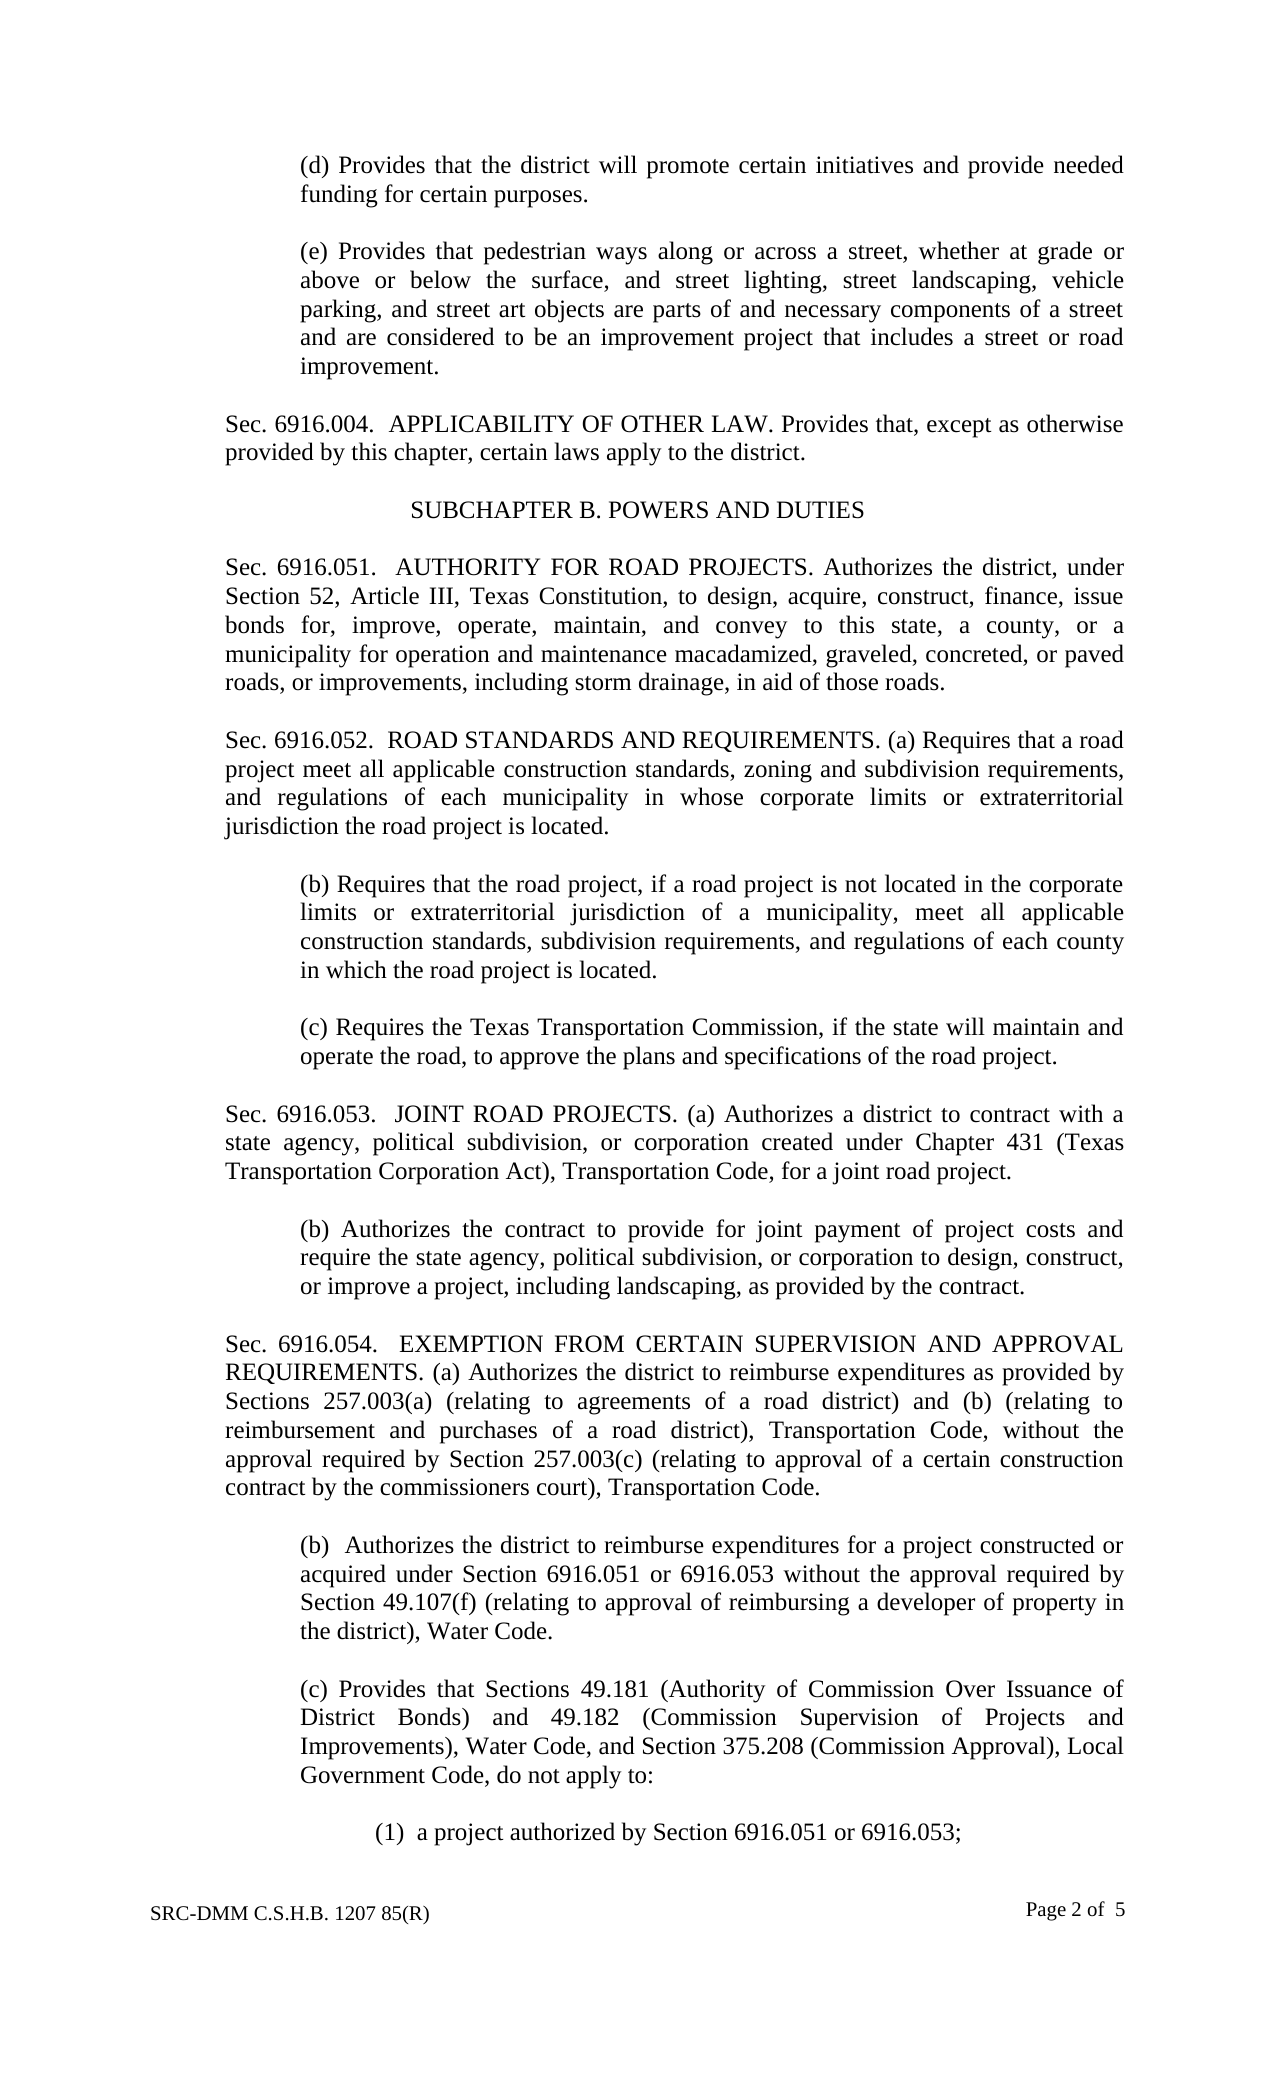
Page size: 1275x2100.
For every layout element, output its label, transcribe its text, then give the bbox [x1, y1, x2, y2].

text (e) Provides that pedestrian ways along or across a street, whether at grade or above or below the surface, and street lighting, street landscaping, vehicle parking, and street art objects are parts of and necessary components of a street and are considered to be an improvement project that includes a street or road improvement. [300, 236, 1125, 380]
text (b) Authorizes the district to reimburse expenditures for a project constructed or acquired under Section 6916.051 or 6916.053 without the approval required by Section 49.107(f) (relating to approval of reimbursing a developer of property in the district), Water Code. [300, 1530, 1125, 1645]
text (b) Authorizes the contract to provide for joint payment of project costs and require the state agency, political subdivision, or corporation to design, construct, or improve a project, including landscaping, as provided by the contract. [300, 1214, 1125, 1300]
text Sec. 6916.051. AUTHORITY FOR ROAD PROJECTS. Authorizes the district, under Section 52, Article III, Texas Constitution, to design, acquire, construct, finance, issue bonds for, improve, operate, maintain, and convey to this state, a county, or a municipality for operation and maintenance macadamized, graveled, concreted, or paved roads, or improvements, including storm drainage, in aid of those roads. [225, 552, 1125, 696]
text Sec. 6916.052. ROAD STANDARDS AND REQUIREMENTS. (a) Requires that a road project meet all applicable construction standards, zoning and subdivision requirements, and regulations of each municipality in whose corporate limits or extraterritorial jurisdiction the road project is located. [225, 725, 1125, 840]
text SUBCHAPTER B. POWERS AND DUTIES [150, 495, 1125, 524]
text Sec. 6916.054. EXEMPTION FROM CERTAIN SUPERVISION AND APPROVAL REQUIREMENTS. (a) Authorizes the district to reimburse expenditures as provided by Sections 257.003(a) (relating to agreements of a road district) and (b) (relating to reimbursement and purchases of a road district), Transportation Code, without the approval required by Section 257.003(c) (relating to approval of a certain construction contract by the commissioners court), Transportation Code. [225, 1329, 1125, 1501]
text (1) a project authorized by Section 6916.051 or 6916.053; [375, 1817, 1125, 1846]
text (d) Provides that the district will promote certain initiatives and provide needed funding for certain purposes. [300, 150, 1125, 207]
text Sec. 6916.053. JOINT ROAD PROJECTS. (a) Authorizes a district to contract with a state agency, political subdivision, or corporation created under Chapter 431 (Texas Transportation Corporation Act), Transportation Code, for a joint road project. [225, 1099, 1125, 1185]
text (c) Requires the Texas Transportation Commission, if the state will maintain and operate the road, to approve the plans and specifications of the road project. [300, 1012, 1125, 1070]
text (c) Provides that Sections 49.181 (Authority of Commission Over Issuance of District Bonds) and 49.182 (Commission Supervision of Projects and Improvements), Water Code, and Section 375.208 (Commission Approval), Local Government Code, do not apply to: [300, 1674, 1125, 1789]
text Sec. 6916.004. APPLICABILITY OF OTHER LAW. Provides that, except as otherwise provided by this chapter, certain laws apply to the district. [225, 409, 1125, 466]
text (b) Requires that the road project, if a road project is not located in the corporate limits or extraterritorial jurisdiction of a municipality, meet all applicable construction standards, subdivision requirements, and regulations of each county in which the road project is located. [300, 869, 1125, 984]
